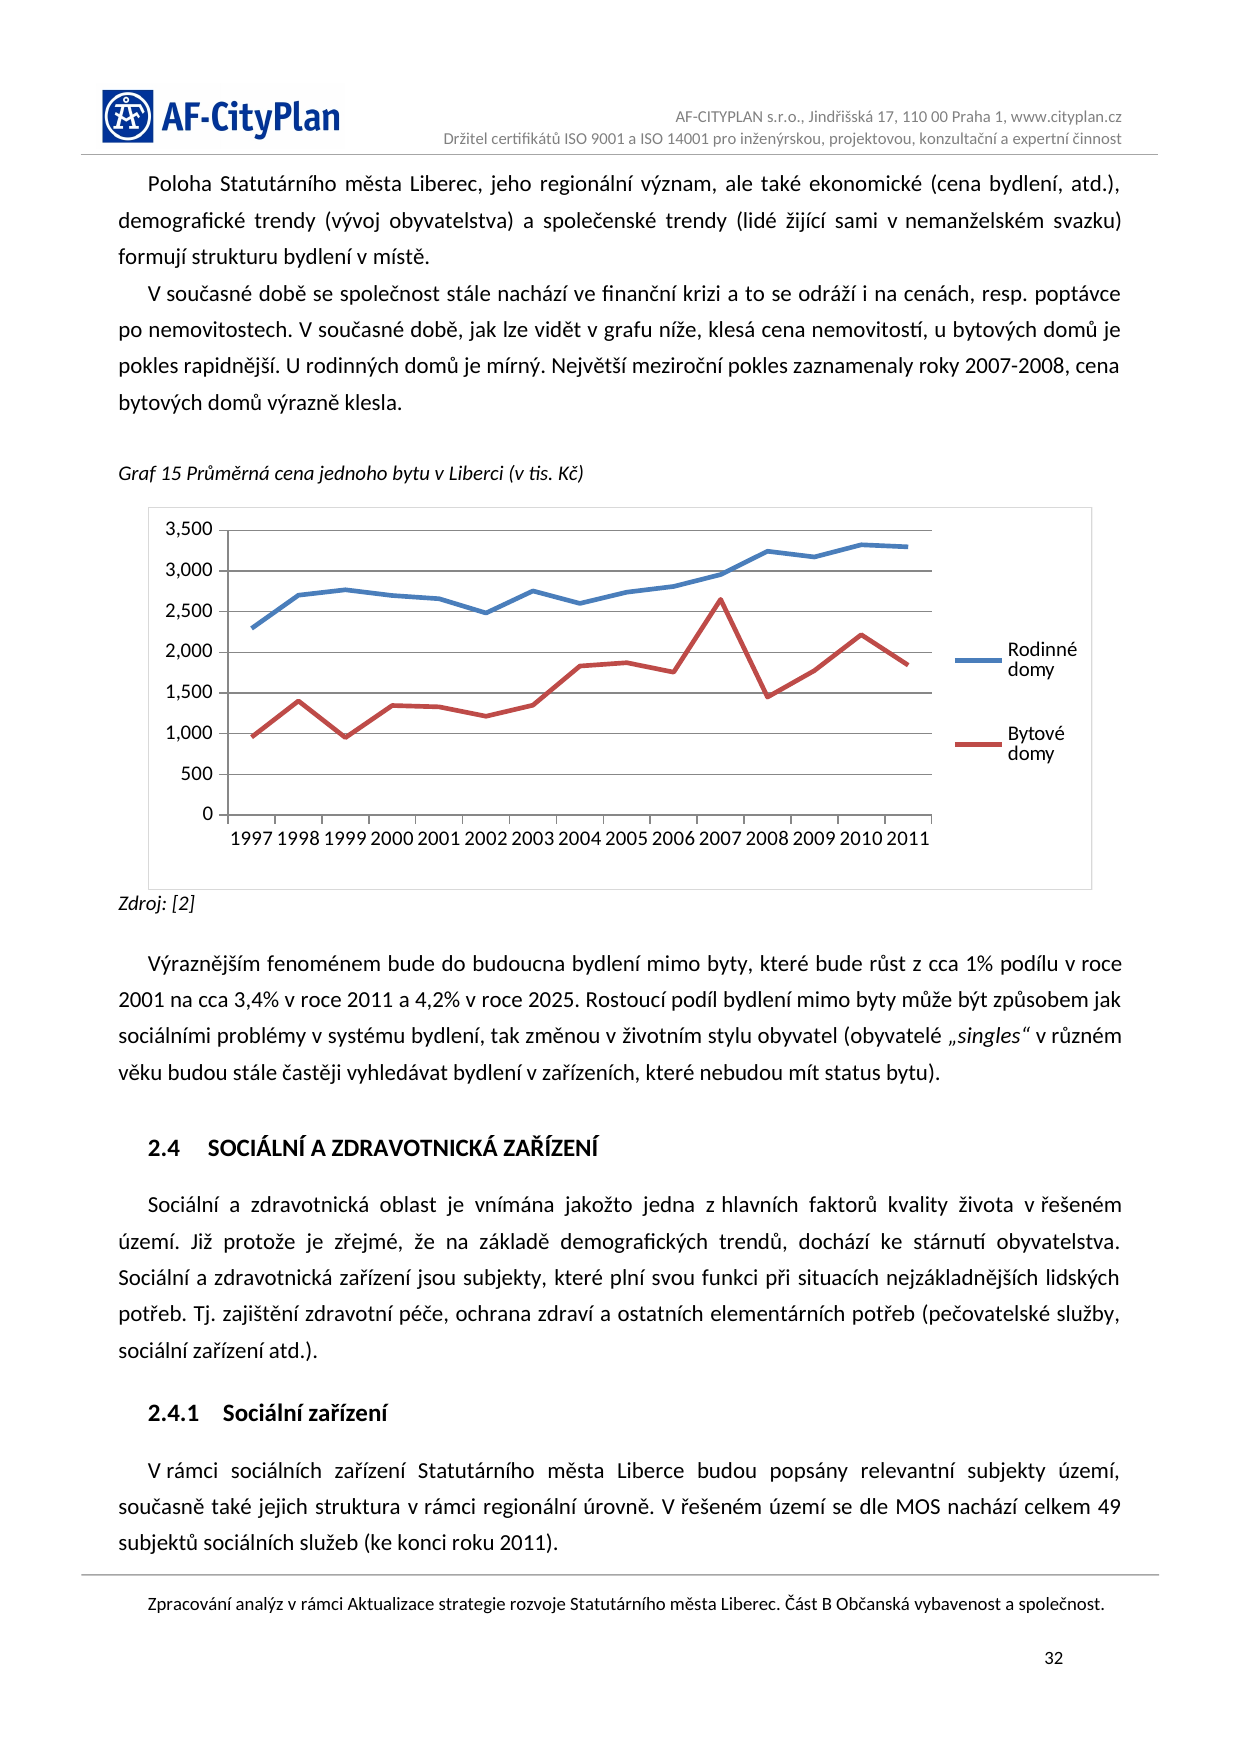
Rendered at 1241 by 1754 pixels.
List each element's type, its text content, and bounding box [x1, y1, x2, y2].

text Sociální a zdravotnická oblast je vnímána jakožto jedna z hlavních faktorů kvality života v řešeném území. Již protože je zřejmé, že na základě demografických trendů, dochází ke stárnutí obyvatelstva. Sociální a zdravotnická zařízení jsou subjekty, které plní svou funkci při situacích nejzákladnějších lidských potřeb. Tj. zajištění zdravotní péče, ochrana zdraví a ostatních elementárních potřeb (pečovatelské služby, sociální zařízení atd.). [118, 1190, 1122, 1364]
picture [96, 83, 345, 149]
text Zdroj: [2] [118, 891, 1122, 916]
subtitle Sociální zařízení [148, 1397, 1122, 1428]
text V rámci sociálních zařízení Statutárního města Liberce budou popsány relevantní subjekty území, současně také jejich struktura v rámci regionální úrovně. V řešeném území se dle MOS nachází celkem 49 subjektů sociálních služeb (ke konci roku 2011). [118, 1456, 1122, 1556]
text Graf 15 Průměrná cena jednoho bytu v Liberci (v tis. Kč) [118, 460, 1122, 486]
subtitle sociální a zdravotnická zařízení [148, 1132, 1122, 1162]
text Poloha Statutárního města Liberec, jeho regionální význam, ale také ekonomické (cena bydlení, atd.), demografické trendy (vývoj obyvatelstva) a společenské trendy (lidé žijící sami v nemanželském svazku) formují strukturu bydlení v místě. [118, 169, 1122, 270]
text Výraznějším fenoménem bude do budoucna bydlení mimo byty, které bude růst z cca 1% podílu v roce 2001 na cca 3,4% v roce 2011 a 4,2% v roce 2025. Rostoucí podíl bydlení mimo byty může být způsobem jak sociálními problémy v systému bydlení, tak změnou v životním stylu obyvatel (obyvatelé „singles“ v různém věku budou stále častěji vyhledávat bydlení v zařízeních, které nebudou mít status bytu). [118, 949, 1122, 1086]
text V současné době se společnost stále nachází ve finanční krizi a to se odráží i na cenách, resp. poptávce po nemovitostech. V současné době, jak lze vidět v grafu níže, klesá cena nemovitostí, u bytových domů je pokles rapidnější. U rodinných domů je mírný. Největší meziroční pokles zaznamenaly roky 2007-2008, cena bytových domů výrazně klesla. [118, 279, 1122, 416]
